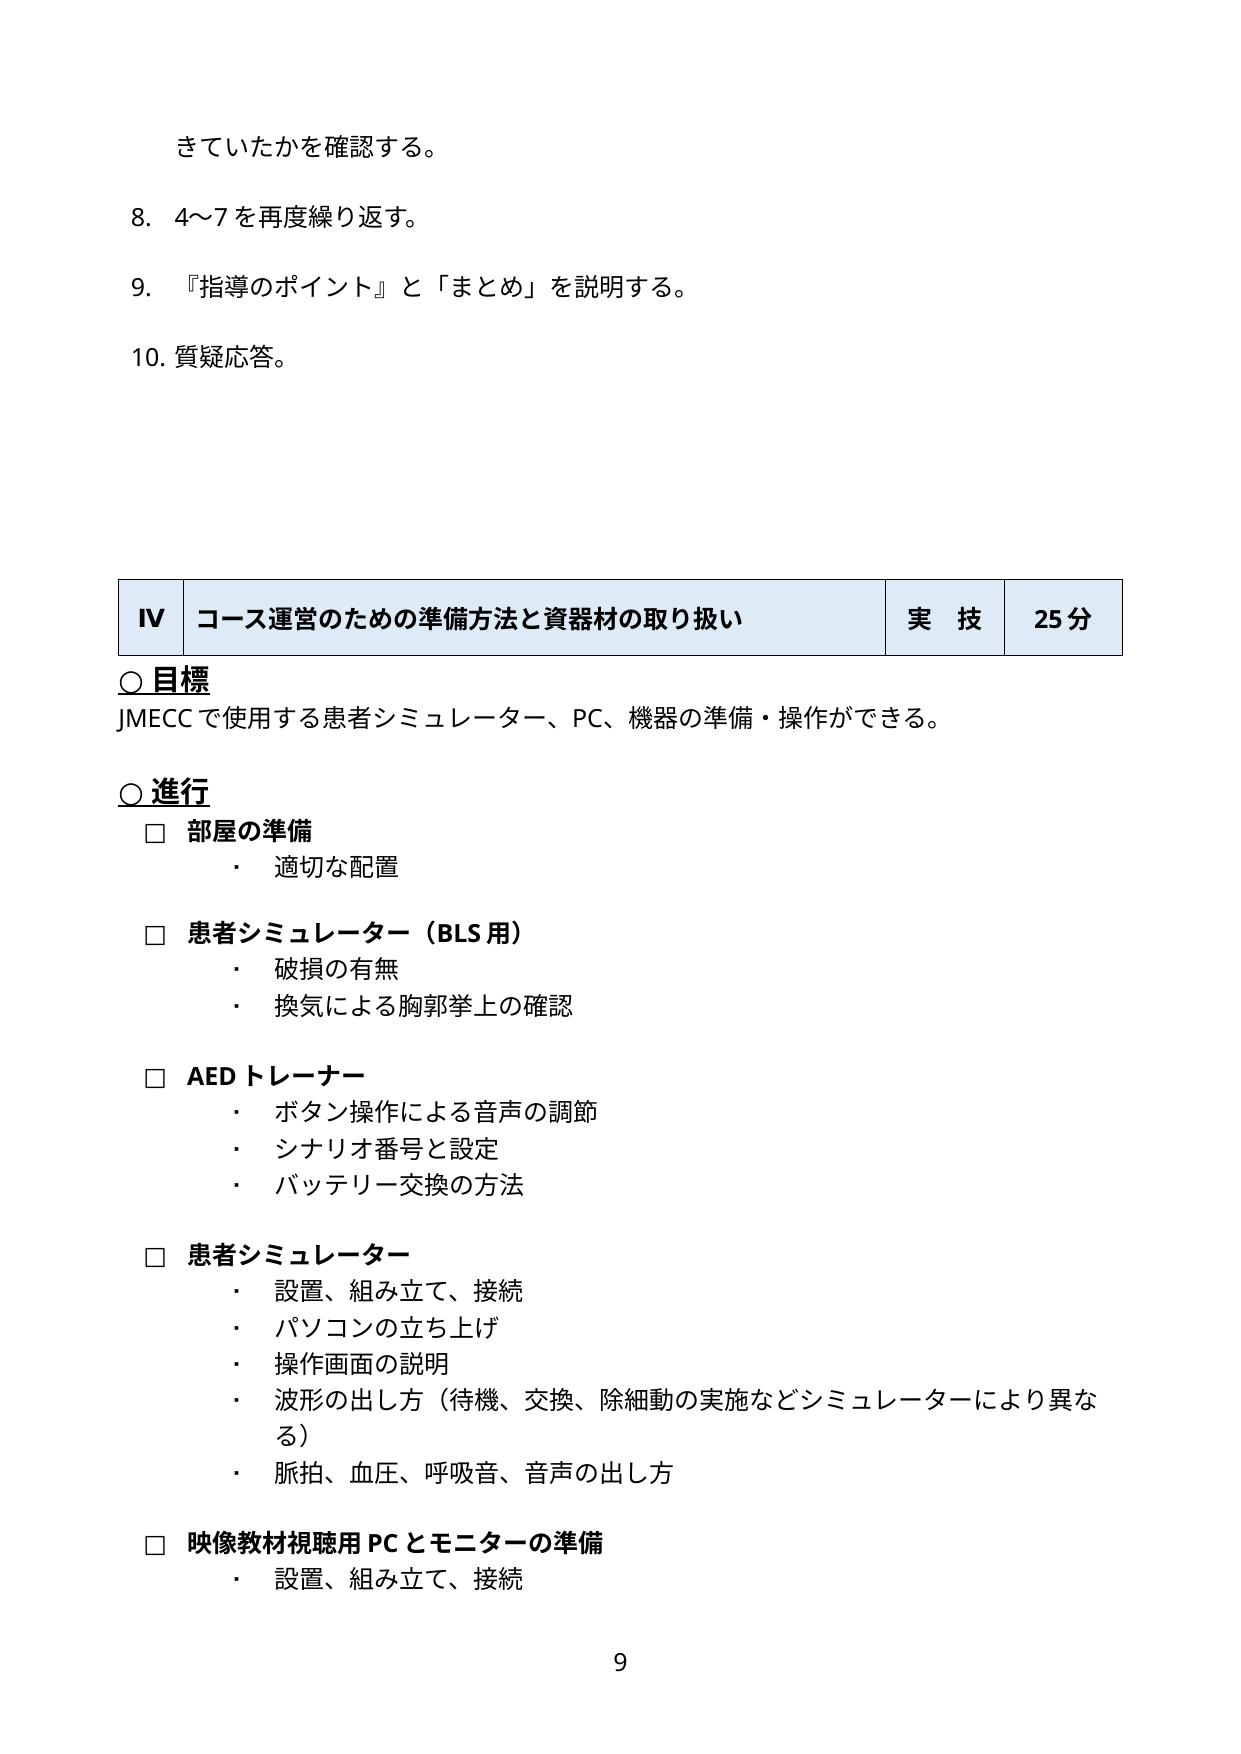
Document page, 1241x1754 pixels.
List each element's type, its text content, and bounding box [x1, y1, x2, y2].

list AEDトレーナー [143, 1057, 1122, 1093]
list 脈拍、血圧、呼吸音、音声の出し方 [231, 1453, 1122, 1523]
list 操作画面の説明 [231, 1344, 1122, 1381]
text ○ 目標 [118, 656, 1122, 699]
list 4～7を再度繰り返す。 [131, 197, 1122, 233]
list 患者シミュレーター [143, 1236, 1122, 1272]
text JMECCで使用する患者シミュレーター、PC、機器の準備・操作ができる。 [118, 699, 1122, 735]
list 波形の出し方（待機、交換、除細動の実施などシミュレーターにより異なる） [231, 1381, 1122, 1453]
list 患者シミュレーター（BLS用） [143, 914, 1122, 950]
table_header 25分 [1005, 580, 1122, 655]
list 部屋の準備 [143, 811, 1122, 848]
list 『指導のポイント』と「まとめ」を説明する。 [131, 268, 1122, 304]
list 換気による胸郭挙上の確認 [231, 986, 1122, 1057]
list 映像教材視聴用PCとモニターの準備 [143, 1523, 1122, 1560]
list 設置、組み立て、接続 [231, 1272, 1122, 1308]
list 設置、組み立て、接続 [231, 1560, 1122, 1596]
list 適切な配置 [231, 848, 1122, 914]
list 破損の有無 [231, 950, 1122, 986]
table_header コース運営のための準備方法と資器材の取り扱い [184, 580, 885, 655]
table_header Ⅳ [119, 580, 183, 655]
list 質疑応答。 [131, 338, 1122, 374]
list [131, 127, 1122, 163]
list バッテリー交換の方法 [231, 1165, 1122, 1236]
table_header 実 技 [886, 580, 1004, 655]
list ボタン操作による音声の調節 [231, 1093, 1122, 1129]
list パソコンの立ち上げ [231, 1308, 1122, 1344]
list シナリオ番号と設定 [231, 1129, 1122, 1165]
text ○ 進行 [118, 769, 1122, 811]
